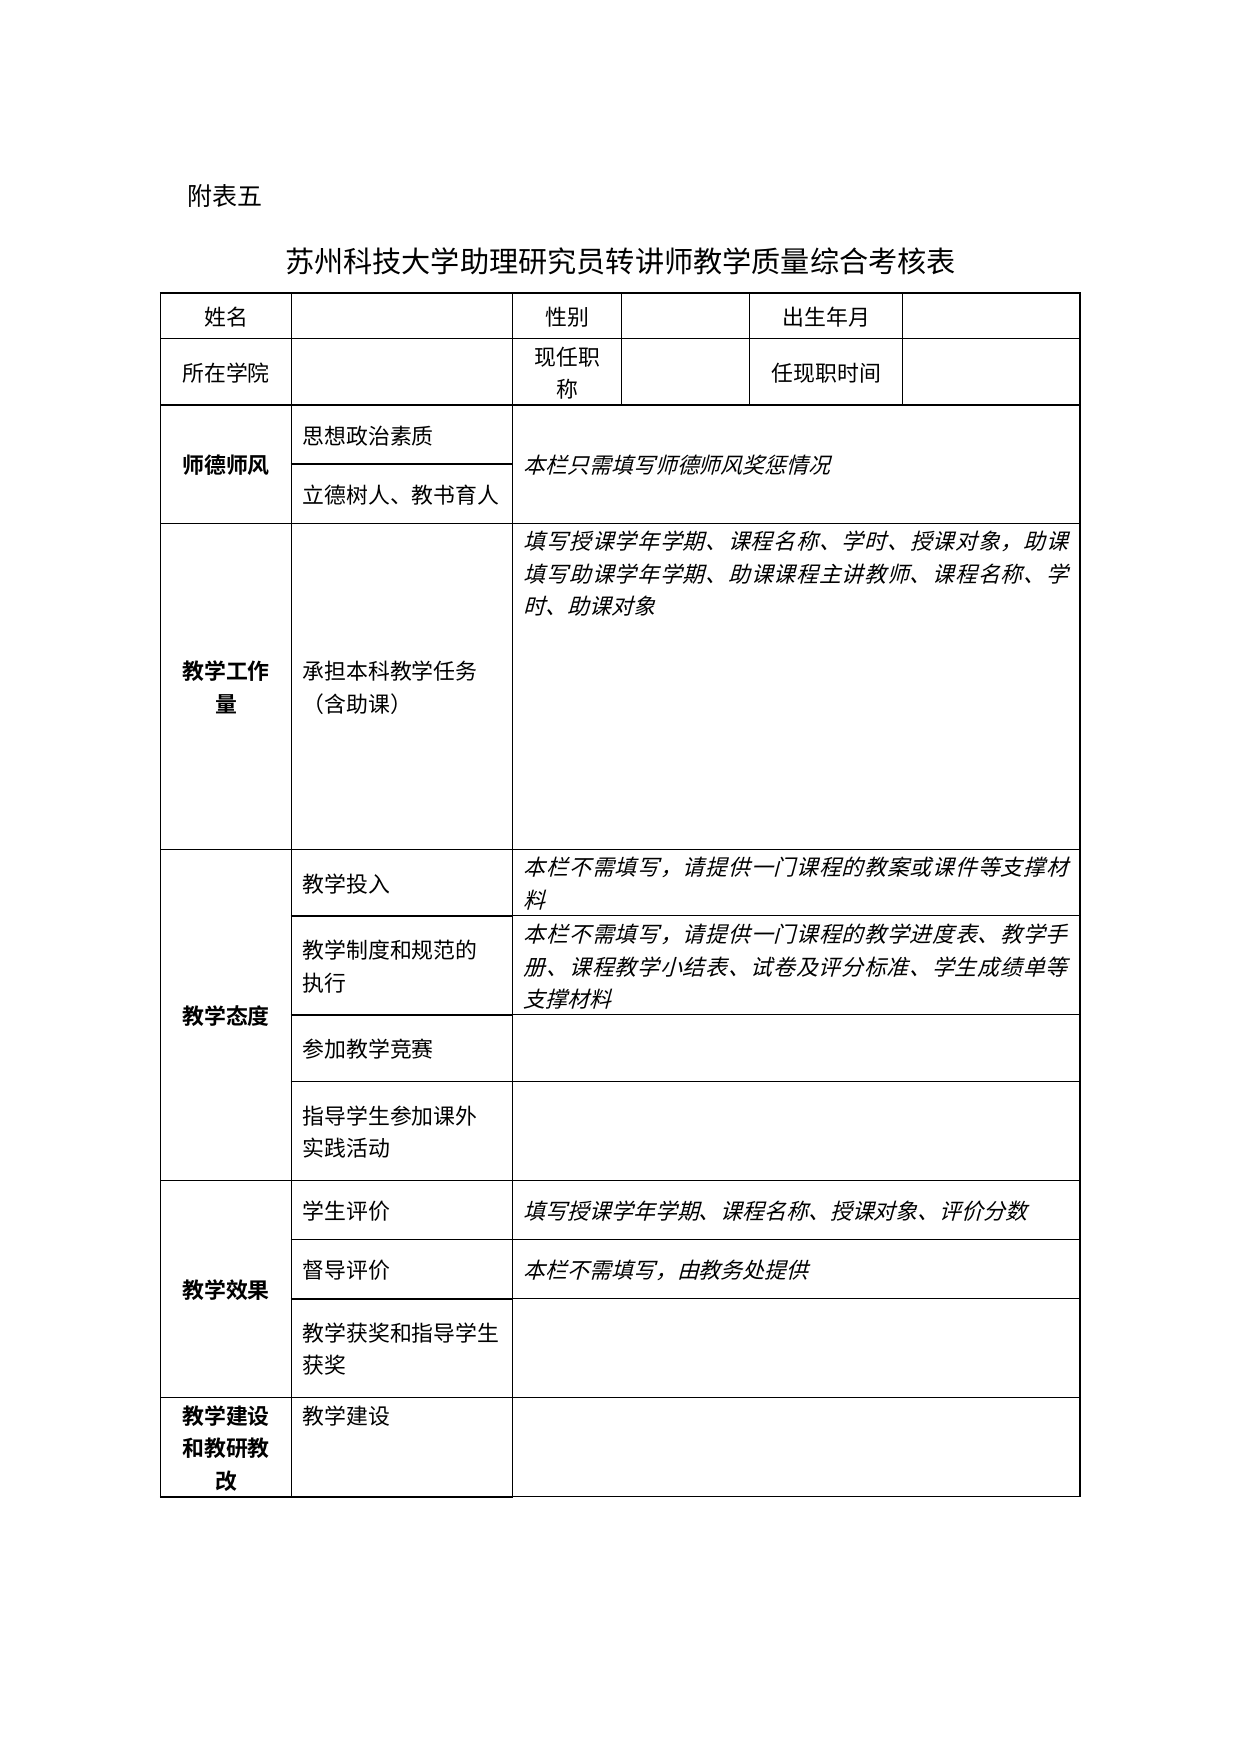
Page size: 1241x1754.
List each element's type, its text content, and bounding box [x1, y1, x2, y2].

table_cell 督导评价 [292, 1240, 512, 1298]
table_cell 本栏不需填写，请提供一门课程的教学进度表、教学手册、课程教学小结表、试卷及评分标准、学生成绩单等支撑材料 [513, 916, 1079, 1014]
table_cell 学生评价 [292, 1181, 512, 1239]
table_cell 立德树人、教书育人 [292, 465, 512, 522]
table_cell 思想政治素质 [292, 406, 512, 463]
table_cell [903, 339, 1079, 404]
table_cell 指导学生参加课外 实践活动 [292, 1082, 512, 1180]
table_header 出生年月 [750, 294, 902, 338]
table_cell 任现职时间 [750, 339, 902, 404]
table_cell 教学建设和教研教改 [161, 1398, 291, 1496]
table_cell 本栏不需填写，请提供一门课程的教案或课件等支撑材料 [513, 850, 1079, 915]
table_cell 教学效果 [161, 1181, 291, 1397]
table_cell 教学制度和规范的 执行 [292, 917, 512, 1014]
table_header 姓名 [161, 294, 291, 338]
table_cell 填写授课学年学期、课程名称、授课对象、评价分数 [513, 1181, 1079, 1239]
table_header 性别 [513, 294, 621, 338]
table_header [292, 294, 512, 338]
text 苏州科技大学助理研究员转讲师教学质量综合考核表 [187, 227, 1053, 292]
table_cell 填写授课学年学期、课程名称、学时、授课对象，助课填写助课学年学期、助课课程主讲教师、课程名称、学时、助课对象 [513, 524, 1079, 849]
table_cell 承担本科教学任务 （含助课） [292, 524, 512, 849]
table_cell 师德师风 [161, 406, 291, 522]
table_cell 教学态度 [161, 850, 291, 1180]
table_cell 教学获奖和指导学生获奖 [292, 1300, 512, 1397]
table_cell 教学投入 [292, 850, 512, 915]
table_cell 所在学院 [161, 339, 291, 404]
table_cell [292, 339, 512, 404]
text 附表五 [187, 162, 1053, 227]
table_cell 参加教学竞赛 [292, 1016, 512, 1081]
table_cell [513, 1015, 1079, 1081]
table_cell [513, 1398, 1079, 1496]
table_cell [513, 1299, 1079, 1397]
table_cell [622, 339, 749, 404]
table_cell [513, 1082, 1079, 1180]
table_cell 教学工作量 [161, 524, 291, 849]
table_header [622, 294, 749, 338]
table_cell 现任职称 [513, 339, 621, 404]
table_cell 教学建设 [292, 1398, 512, 1496]
table_header [903, 294, 1079, 338]
table_cell 本栏只需填写师德师风奖惩情况 [513, 406, 1079, 522]
table_cell 本栏不需填写，由教务处提供 [513, 1240, 1079, 1298]
